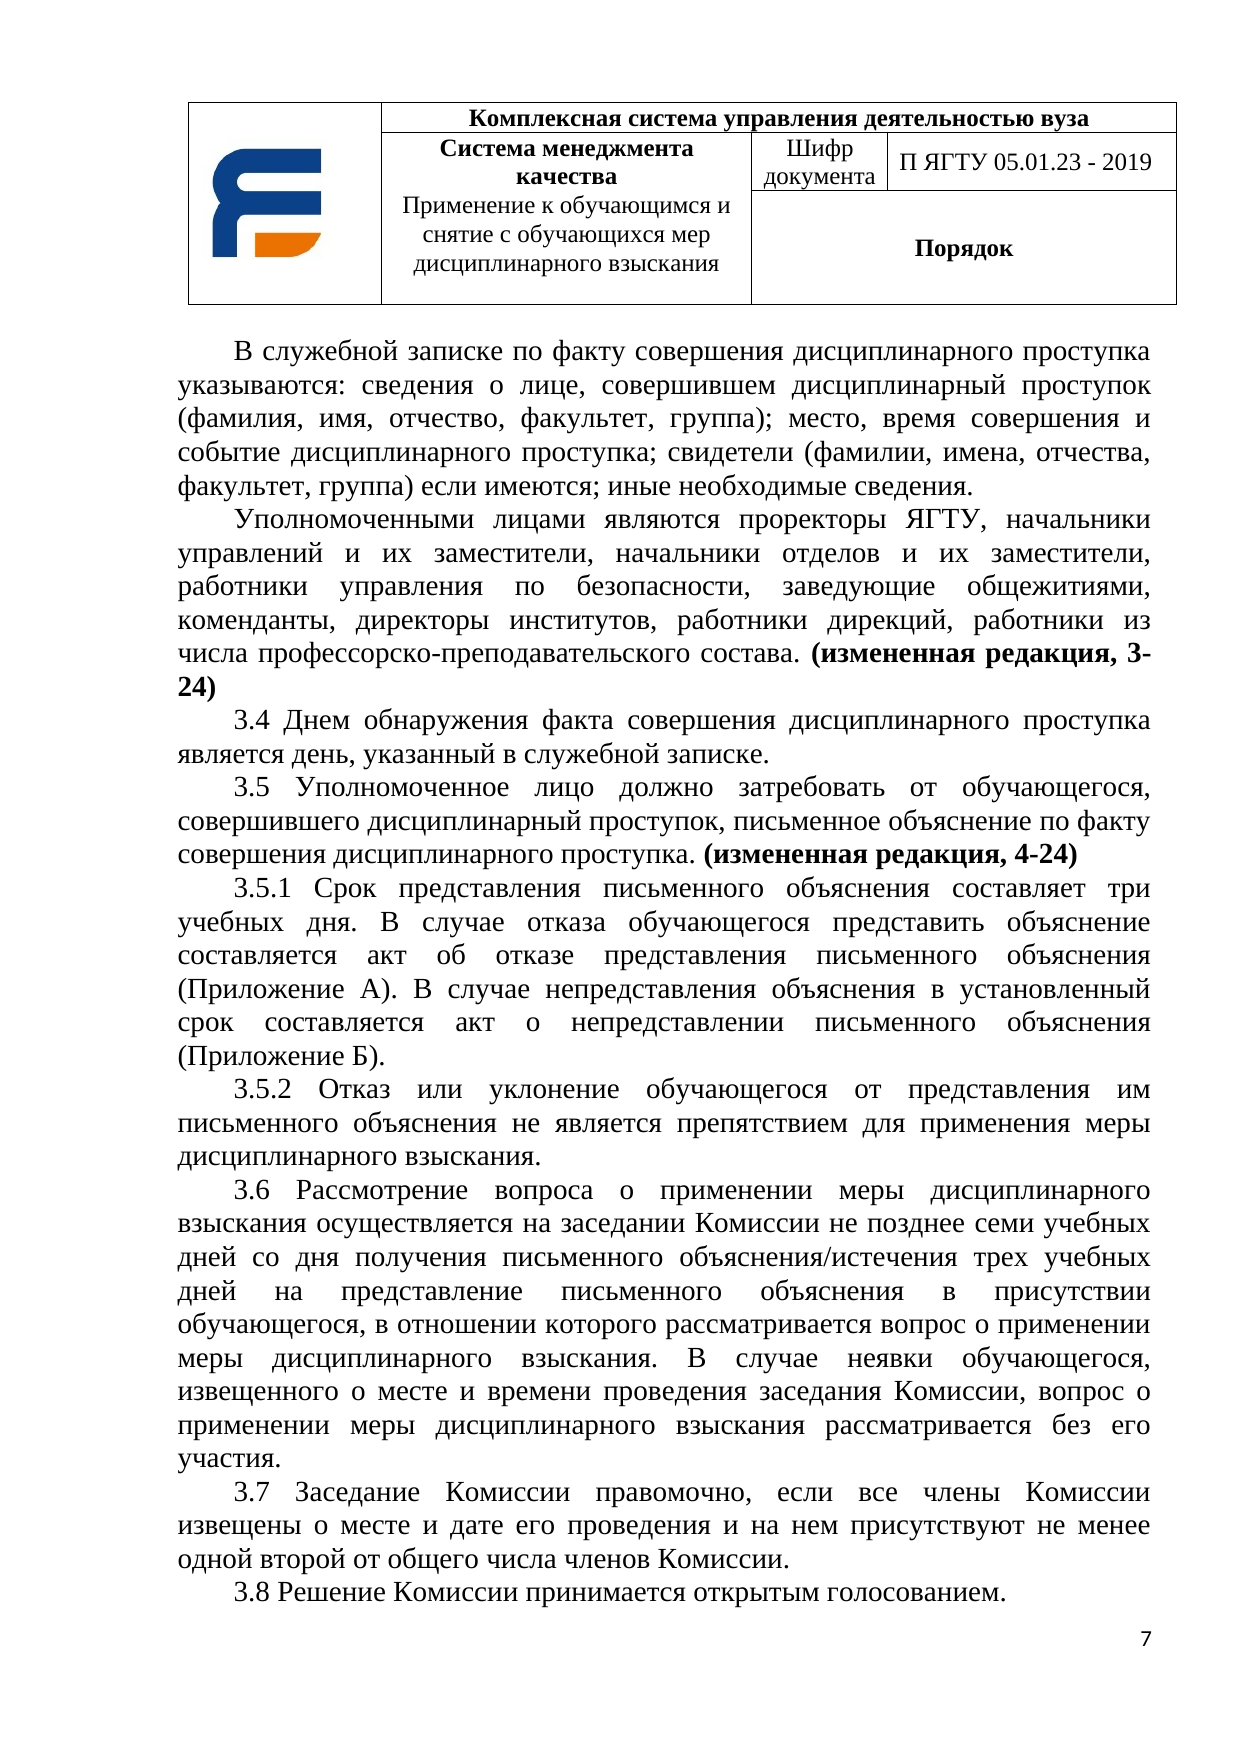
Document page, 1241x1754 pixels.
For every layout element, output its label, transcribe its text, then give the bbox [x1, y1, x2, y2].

text 3.5 Уполномоченное лицо должно затребовать от обучающегося, совершившего дисциплинарный проступок, письменное объяснение по факту совершения дисциплинарного проступка. (измененная редакция, 4-24) [177, 769, 1152, 870]
text 3.6 Рассмотрение вопроса о применении меры дисциплинарного взыскания осуществляется на заседании Комиссии не позднее семи учебных дней со дня получения письменного объяснения/истечения трех учебных дней на представление письменного объяснения в присутствии обучающегося, в отношении которого рассматривается вопрос о применении меры дисциплинарного взыскания. В случае неявки обучающегося, извещенного о месте и времени проведения заседания Комиссии, вопрос о применении меры дисциплинарного взыскания рассматривается без его участия. [177, 1172, 1152, 1474]
picture [201, 138, 332, 269]
text 3.5.1 Срок представления письменного объяснения составляет три учебных дня. В случае отказа обучающегося представить объяснение составляется акт об отказе представления письменного объяснения (Приложение А). В случае непредставления объяснения в установленный срок составляется акт о непредставлении письменного объяснения (Приложение Б). [177, 870, 1152, 1071]
text 3.7 Заседание Комиссии правомочно, если все члены Комиссии извещены о месте и дате его проведения и на нем присутствуют не менее одной второй от общего числа членов Комиссии. [177, 1474, 1152, 1574]
text В служебной записке по факту совершения дисциплинарного проступка указываются: сведения о лице, совершившем дисциплинарный проступок (фамилия, имя, отчество, факультет, группа); место, время совершения и событие дисциплинарного проступка; свидетели (фамилии, имена, отчества, факультет, группа) если имеются; иные необходимые сведения. [177, 333, 1152, 501]
text Уполномоченными лицами являются проректоры ЯГТУ, начальники управлений и их заместители, начальники отделов и их заместители, работники управления по безопасности, заведующие общежитиями, коменданты, директоры институтов, работники дирекций, работники из числа профессорско-преподавательского состава. (измененная редакция, 3-24) [177, 501, 1152, 702]
text 3.8 Решение Комиссии принимается открытым голосованием. [177, 1574, 1152, 1608]
text 3.4 Днем обнаружения факта совершения дисциплинарного проступка является день, указанный в служебной записке. [177, 702, 1152, 769]
text 3.5.2 Отказ или уклонение обучающегося от представления им письменного объяснения не является препятствием для применения меры дисциплинарного взыскания. [177, 1071, 1152, 1172]
